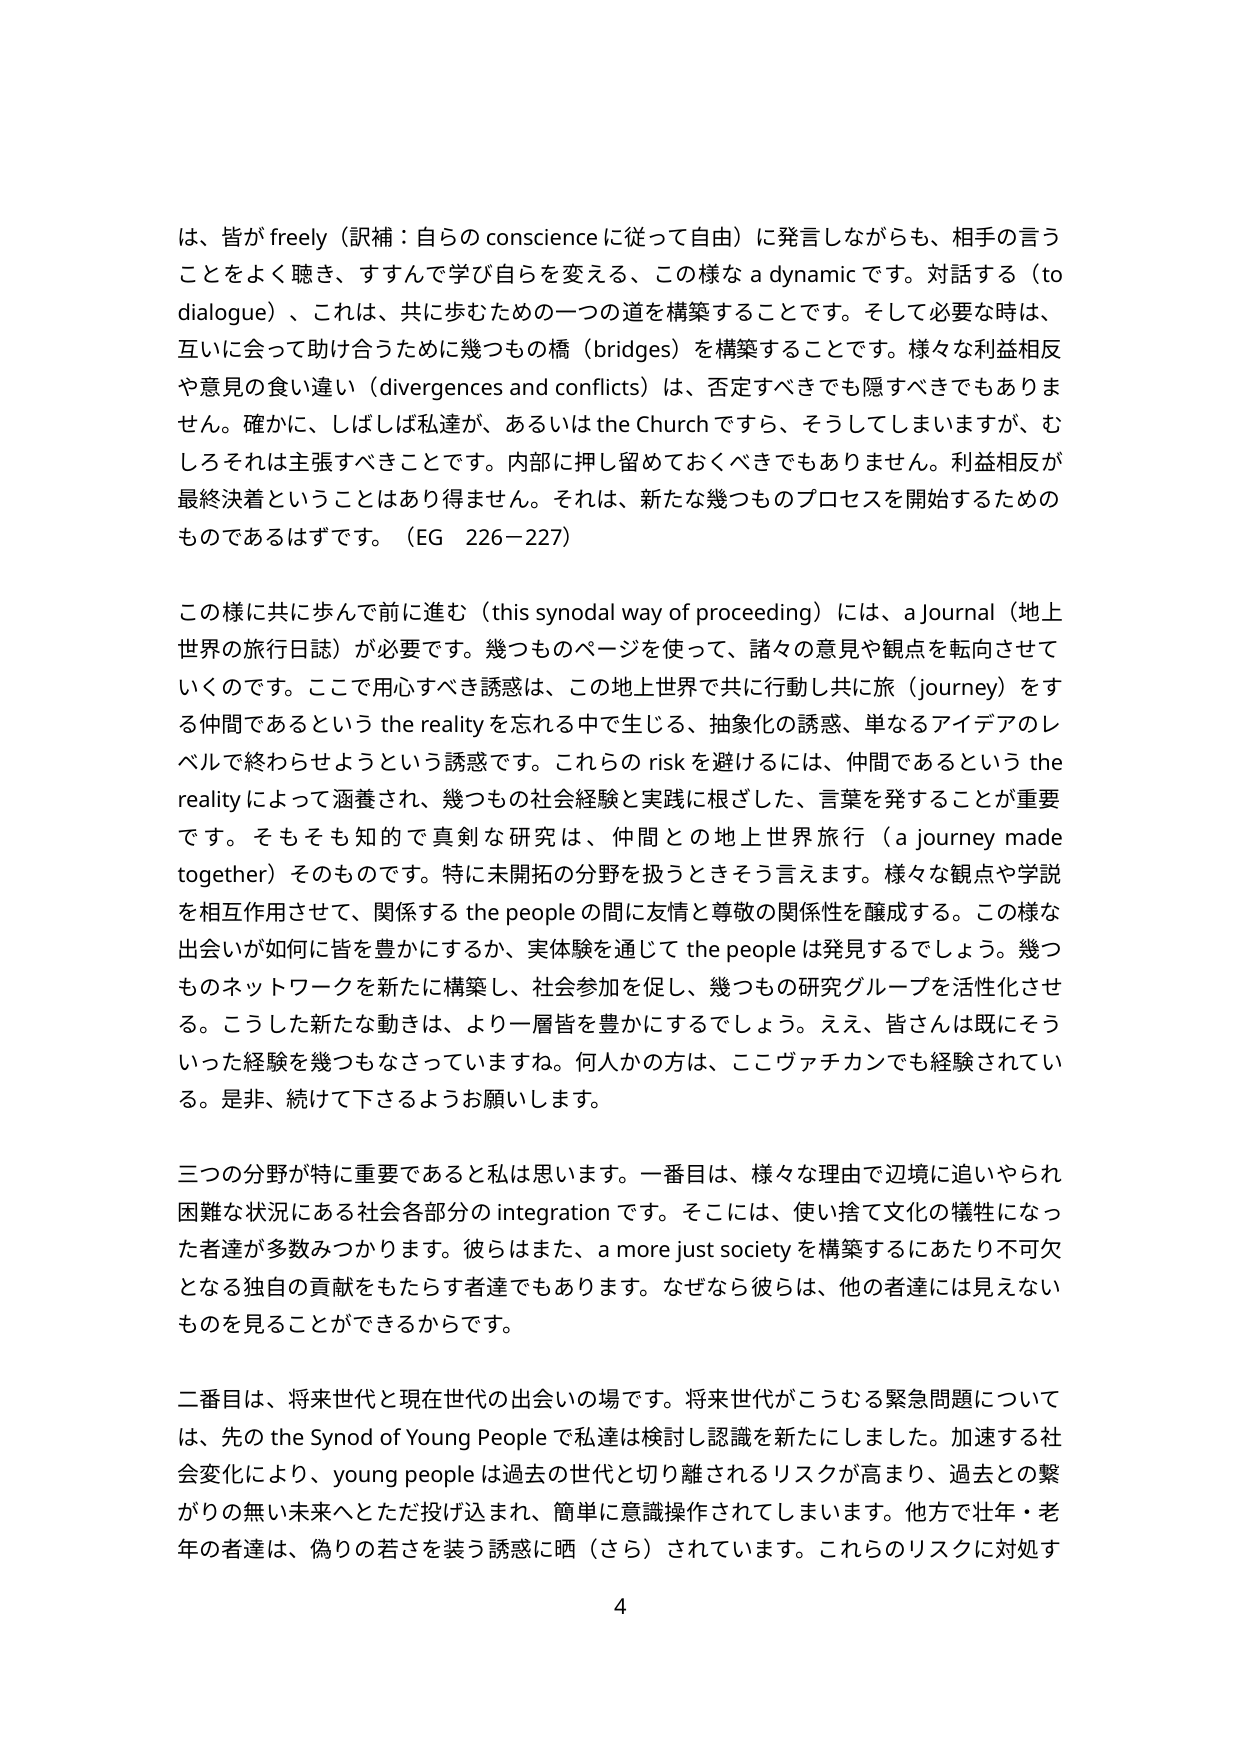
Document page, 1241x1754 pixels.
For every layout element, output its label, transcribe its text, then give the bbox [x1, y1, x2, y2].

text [177, 1379, 1063, 1567]
text 三つの分野が特に重要であると私は思います。一番目は、様々な理由で辺境に追いやられ、困難な状況にある社会各部分のintegrationです。そこには、使い捨て文化の犠牲になった者達が多数みつかります。彼らはまた、a more just societyを構築するにあたり不可欠となる独自の貢献をもたらす者達でもあります。なぜなら彼らは、他の者達には見えないものを見ることができるからです。 [177, 1154, 1063, 1342]
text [177, 217, 1063, 554]
text この様に共に歩んで前に進む（this synodal way of proceeding）には、a Journal（地上世界の旅行日誌）が必要です。幾つものページを使って、諸々の意見や観点を転向させていくのです。ここで用心すべき誘惑は、この地上世界で共に行動し共に旅（journey）をする仲間であるというthe realityを忘れる中で生じる、抽象化の誘惑、単なるアイデアのレベルで終わらせようという誘惑です。これらのriskを避けるには、仲間であるというthe realityによって涵養され、幾つもの社会経験と実践に根ざした、言葉を発することが重要です。そもそも知的で真剣な研究は、仲間との地上世界旅行（a journey made together）そのものです。特に未開拓の分野を扱うときそう言えます。様々な観点や学説を相互作用させて、関係するthe peopleの間に友情と尊敬の関係性を醸成する。この様な出会いが如何に皆を豊かにするか、実体験を通じてthe peopleは発見するでしょう。幾つものネットワークを新たに構築し、社会参加を促し、幾つもの研究グループを活性化させる。こうした新たな動きは、より一層皆を豊かにするでしょう。ええ、皆さんは既にそういった経験を幾つもなさっていますね。何人かの方は、ここヴァチカンでも経験されている。是非、続けて下さるようお願いします。 [177, 592, 1063, 1117]
